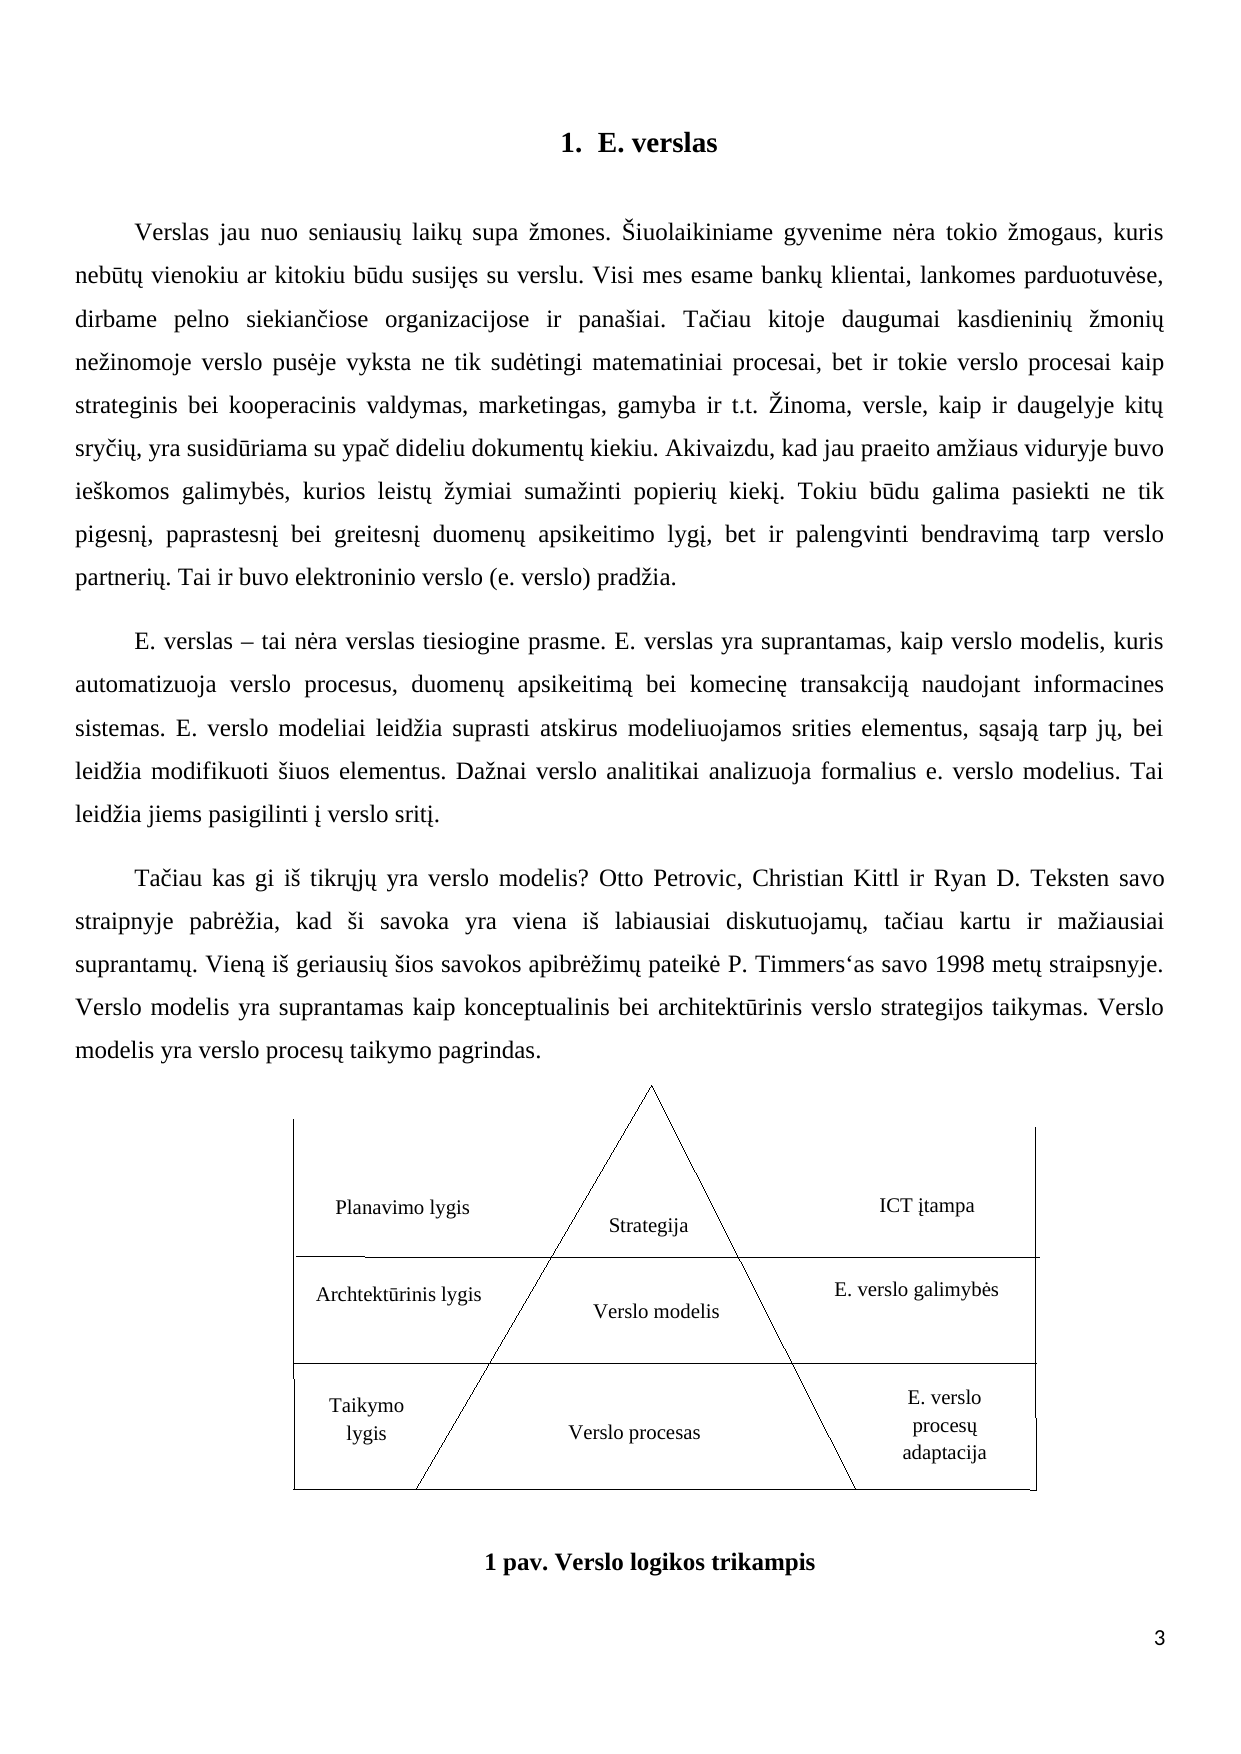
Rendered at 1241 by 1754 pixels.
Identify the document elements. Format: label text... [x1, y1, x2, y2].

subtitle E. verslas [112, 125, 1165, 158]
text Verslas jau nuo seniausių laikų supa žmones. Šiuolaikiniame gyvenime nėra tokio žmogaus, kuris nebūtų vienokiu ar kitokiu būdu susijęs su verslu. Visi mes esame bankų klientai, lankomes parduotuvėse, dirbame pelno siekiančiose organizacijose ir panašiai. Tačiau kitoje daugumai kasdieninių žmonių nežinomoje verslo pusėje vyksta ne tik sudėtingi matematiniai procesai, bet ir tokie verslo procesai kaip strateginis bei kooperacinis valdymas, marketingas, gamyba ir t.t. Žinoma, versle, kaip ir daugelyje kitų sryčių, yra susidūriama su ypač dideliu dokumentų kiekiu. Akivaizdu, kad jau praeito amžiaus viduryje buvo ieškomos galimybės, kurios leistų žymiai sumažinti popierių kiekį. Tokiu būdu galima pasiekti ne tik pigesnį, paprastesnį bei greitesnį duomenų apsikeitimo lygį, bet ir palengvinti bendravimą tarp verslo partnerių. Tai ir buvo elektroninio verslo (e. verslo) pradžia. [75, 217, 1165, 591]
text E. verslas – tai nėra verslas tiesiogine prasme. E. verslas yra suprantamas, kaip verslo modelis, kuris automatizuoja verslo procesus, duomenų apsikeitimą bei komecinę transakciją naudojant informacines sistemas. E. verslo modeliai leidžia suprasti atskirus modeliuojamos srities elementus, sąsają tarp jų, bei leidžia modifikuoti šiuos elementus. Dažnai verslo analitikai analizuoja formalius e. verslo modelius. Tai leidžia jiems pasigilinti į verslo sritį. [75, 626, 1165, 828]
text Tačiau kas gi iš tikrųjų yra verslo modelis? Otto Petrovic, Christian Kittl ir Ryan D. Teksten savo straipnyje pabrėžia, kad ši savoka yra viena iš labiausiai diskutuojamų, tačiau kartu ir mažiausiai suprantamų. Vieną iš geriausių šios savokos apibrėžimų pateikė P. Timmers‘as savo 1998 metų straipsnyje. Verslo modelis yra suprantamas kaip konceptualinis bei architektūrinis verslo strategijos taikymas. Verslo modelis yra verslo procesų taikymo pagrindas. [75, 863, 1165, 1064]
text 1 pav. Verslo logikos trikampis [75, 1547, 1165, 1576]
